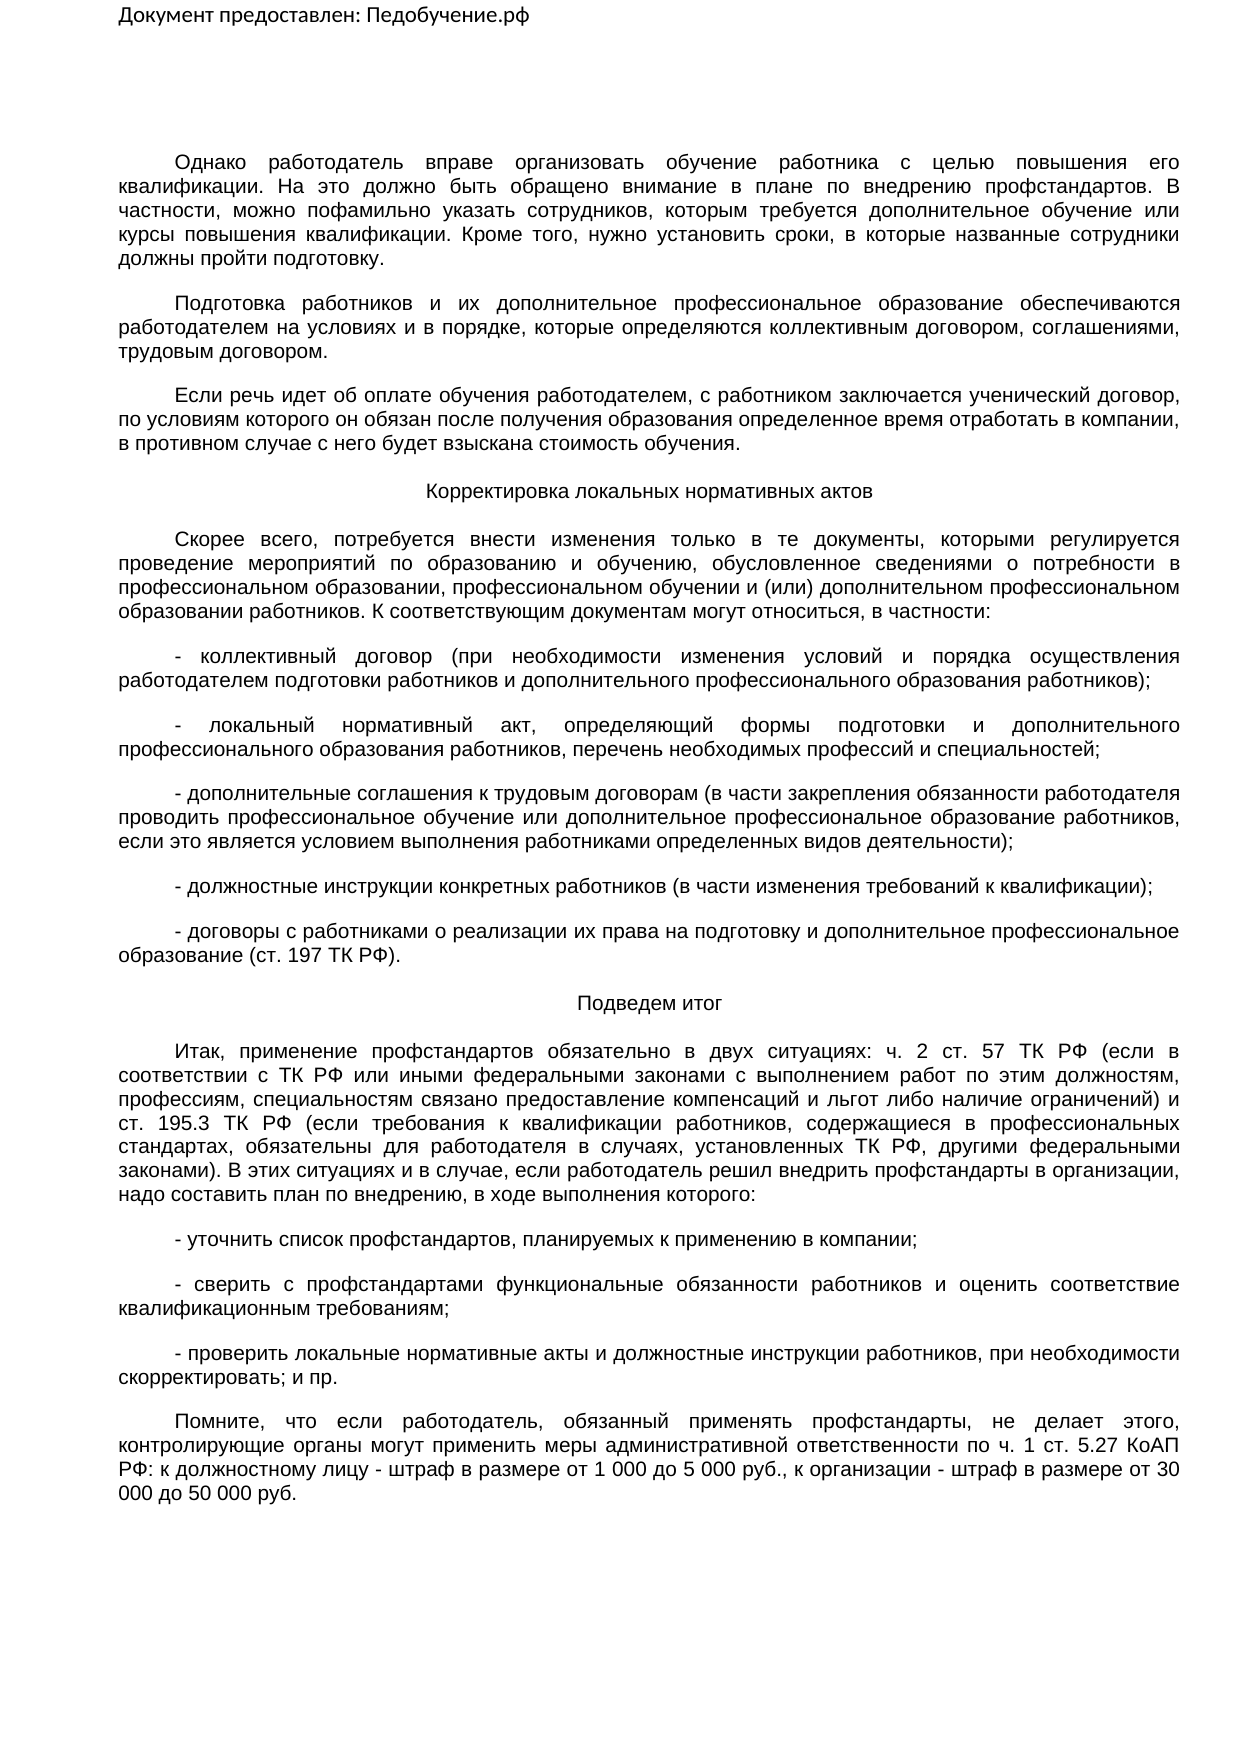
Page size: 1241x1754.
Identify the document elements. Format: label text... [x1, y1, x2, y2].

text Подготовка работников и их дополнительное профессиональное образование обеспечиваются работодателем на условиях и в порядке, которые определяются коллективным договором, соглашениями, трудовым договором. [118, 291, 1181, 362]
text - сверить с профстандартами функциональные обязанности работников и оценить соответствие квалификационным требованиям; [118, 1272, 1181, 1320]
text - договоры с работниками о реализации их права на подготовку и дополнительное профессиональное образование (ст. 197 ТК РФ). [118, 919, 1181, 967]
text - проверить локальные нормативные акты и должностные инструкции работников, при необходимости скорректировать; и пр. [118, 1341, 1181, 1388]
text - уточнить список профстандартов, планируемых к применению в компании; [118, 1227, 1181, 1251]
text Если речь идет об оплате обучения работодателем, с работником заключается ученический договор, по условиям которого он обязан после получения образования определенное время отработать в компании, в противном случае с него будет взыскана стоимость обучения. [118, 383, 1181, 455]
text - должностные инструкции конкретных работников (в части изменения требований к квалификации); [118, 874, 1181, 898]
text Корректировка локальных нормативных актов [118, 479, 1181, 503]
text - локальный нормативный акт, определяющий формы подготовки и дополнительного профессионального образования работников, перечень необходимых профессий и специальностей; [118, 712, 1181, 760]
text - дополнительные соглашения к трудовым договорам (в части закрепления обязанности работодателя проводить профессиональное обучение или дополнительное профессиональное образование работников, если это является условием выполнения работниками определенных видов деятельности); [118, 781, 1181, 853]
text Итак, применение профстандартов обязательно в двух ситуациях: ч. 2 ст. 57 ТК РФ (если в соответствии с ТК РФ или иными федеральными законами с выполнением работ по этим должностям, профессиям, специальностям связано предоставление компенсаций и льгот либо наличие ограничений) и ст. 195.3 ТК РФ (если требования к квалификации работников, содержащиеся в профессиональных стандартах, обязательны для работодателя в случаях, установленных ТК РФ, другими федеральными законами). В этих ситуациях и в случае, если работодатель решил внедрить профстандарты в организации, надо составить план по внедрению, в ходе выполнения которого: [118, 1038, 1181, 1206]
text Скорее всего, потребуется внести изменения только в те документы, которыми регулируется проведение мероприятий по образованию и обучению, обусловленное сведениями о потребности в профессиональном образовании, профессиональном обучении и (или) дополнительном профессиональном образовании работников. К соответствующим документам могут относиться, в частности: [118, 527, 1181, 623]
text - коллективный договор (при необходимости изменения условий и порядка осуществления работодателем подготовки работников и дополнительного профессионального образования работников); [118, 644, 1181, 692]
text Подведем итог [118, 991, 1181, 1014]
text Помните, что если работодатель, обязанный применять профстандарты, не делает этого, контролирующие органы могут применить меры административной ответственности по ч. 1 ст. 5.27 КоАП РФ: к должностному лицу - штраф в размере от 1 000 до 5 000 руб., к организации - штраф в размере от 30 000 до 50 000 руб. [118, 1409, 1181, 1505]
text Однако работодатель вправе организовать обучение работника с целью повышения его квалификации. На это должно быть обращено внимание в плане по внедрению профстандартов. В частности, можно пофамильно указать сотрудников, которым требуется дополнительное обучение или курсы повышения квалификации. Кроме того, нужно установить сроки, в которые названные сотрудники должны пройти подготовку. [118, 150, 1181, 270]
